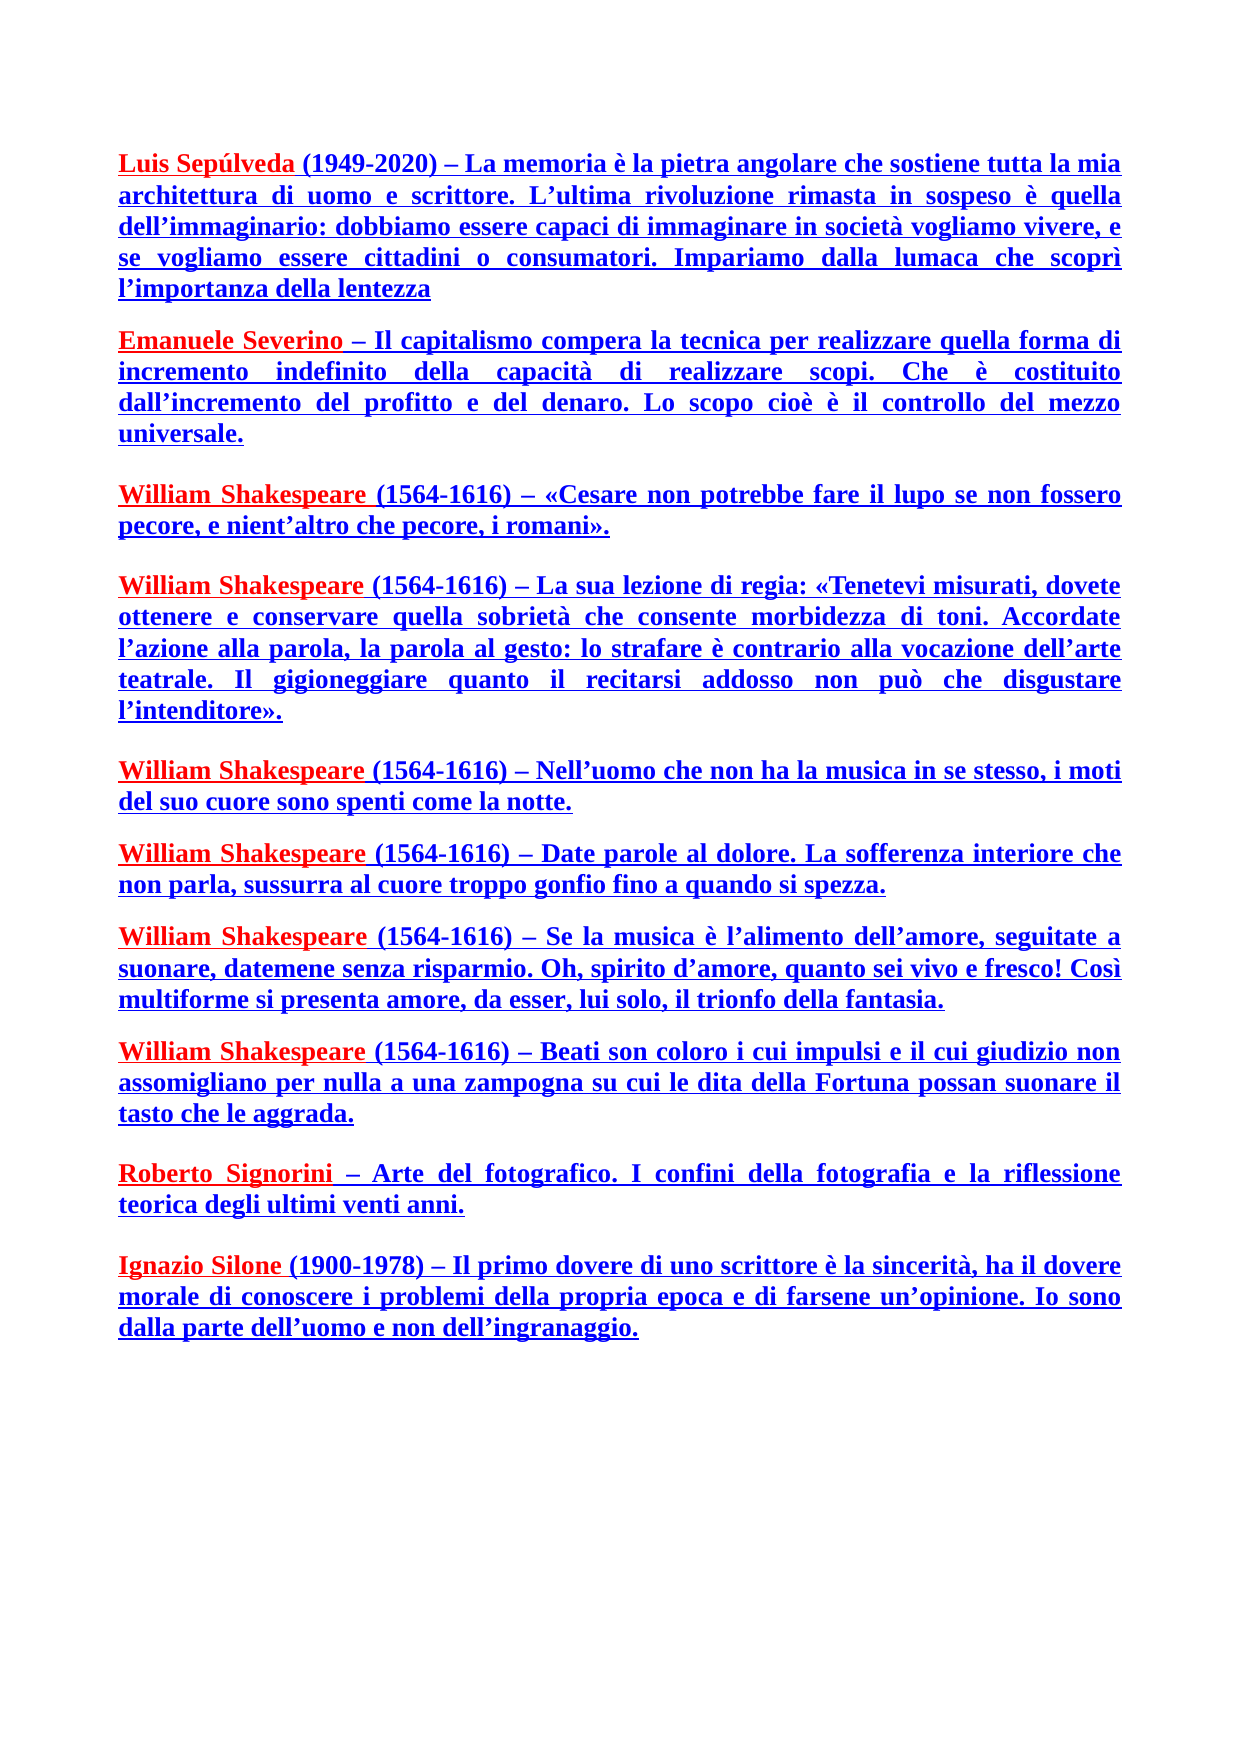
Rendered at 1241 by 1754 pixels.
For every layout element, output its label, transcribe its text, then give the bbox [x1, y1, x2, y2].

subtitle Ignazio Silone (1900-1978) – Il primo dovere di uno scrittore è la sincerità, ha il dovere morale di conoscere i problemi della propria epoca e di farsene un’opinione. Io sono dalla parte dell’uomo e non dell’ingranaggio. [118, 1277, 1122, 1307]
subtitle Luis Sepúlveda (1949-2020) – La memoria è la pietra angolare che sostiene tutta la mia architettura di uomo e scrittore. L’ultima rivoluzione rimasta in sospeso è quella dell’immaginario: dobbiamo essere capaci di immaginare in società vogliamo vivere, e se vogliamo essere cittadini o consumatori. Impariamo dalla lumaca che scoprì l’importanza della lentezza [118, 270, 1122, 303]
text William Shakespeare (1564-1616) – Beati son coloro i cui impulsi e il cui giudizio non assomigliano per nulla a una zampogna su cui le dita della Fortuna possan suonare il tasto che le aggrada. [118, 1035, 1122, 1128]
subtitle Emanuele Severino – Il capitalismo compera la tecnica per realizzare quella forma di incremento indefinito della capacità di realizzare scopi. Che è costituito dall’incremento del profitto e del denaro. Lo scopo cioè è il controllo del mezzo universale. [118, 384, 1122, 449]
subtitle Luis Sepúlveda (1949-2020) – La memoria è la pietra angolare che sostiene tutta la mia architettura di uomo e scrittore. L’ultima rivoluzione rimasta in sospeso è quella dell’immaginario: dobbiamo essere capaci di immaginare in società vogliamo vivere, e se vogliamo essere cittadini o consumatori. Impariamo dalla lumaca che scoprì l’importanza della lentezza [118, 238, 1122, 268]
subtitle Ignazio Silone (1900-1978) – Il primo dovere di uno scrittore è la sincerità, ha il dovere morale di conoscere i problemi della propria epoca e di farsene un’opinione. Io sono dalla parte dell’uomo e non dell’ingranaggio. [118, 1249, 1122, 1276]
subtitle Luis Sepúlveda (1949-2020) – La memoria è la pietra angolare che sostiene tutta la mia architettura di uomo e scrittore. L’ultima rivoluzione rimasta in sospeso è quella dell’immaginario: dobbiamo essere capaci di immaginare in società vogliamo vivere, e se vogliamo essere cittadini o consumatori. Impariamo dalla lumaca che scoprì l’importanza della lentezza [118, 148, 1122, 175]
subtitle William Shakespeare (1564-1616) – La sua lezione di regia: «Tenetevi misurati, dovete ottenere e conservare quella sobrietà che consente morbidezza di toni. Accordate l’azione alla parola, la parola al gesto: lo strafare è contrario alla vocazione dell’arte teatrale. Il gigioneggiare quanto il recitarsi addosso non può che disgustare l’intenditore». [118, 691, 1122, 725]
text William Shakespeare (1564-1616) – Se la musica è l’alimento dell’amore, seguitate a suonare, datemene senza risparmio. Oh, spirito d’amore, quanto sei vivo e fresco! Così multiforme si presenta amore, da esser, lui solo, il trionfo della fantasia. [118, 921, 1122, 979]
subtitle William Shakespeare (1564-1616) – «Cesare non potrebbe fare il lupo se non fossero pecore, e nient’altro che pecore, i romani». [118, 507, 1122, 540]
subtitle Luis Sepúlveda (1949-2020) – La memoria è la pietra angolare che sostiene tutta la mia architettura di uomo e scrittore. L’ultima rivoluzione rimasta in sospeso è quella dell’immaginario: dobbiamo essere capaci di immaginare in società vogliamo vivere, e se vogliamo essere cittadini o consumatori. Impariamo dalla lumaca che scoprì l’importanza della lentezza [118, 176, 1122, 206]
subtitle Roberto Signorini – Arte del fotografico. I confini della fotografia e la riflessione teorica degli ultimi venti anni. [118, 1186, 1122, 1220]
subtitle Ignazio Silone (1900-1978) – Il primo dovere di uno scrittore è la sincerità, ha il dovere morale di conoscere i problemi della propria epoca e di farsene un’opinione. Io sono dalla parte dell’uomo e non dell’ingranaggio. [118, 1309, 1122, 1342]
subtitle William Shakespeare (1564-1616) – Date parole al dolore. La sofferenza interiore che non parla, sussurra al cuore troppo gonfio fino a quando si spezza. [118, 837, 1122, 864]
subtitle William Shakespeare (1564-1616) – Date parole al dolore. La sofferenza interiore che non parla, sussurra al cuore troppo gonfio fino a quando si spezza. [118, 866, 1122, 900]
subtitle Roberto Signorini – Arte del fotografico. I confini della fotografia e la riflessione teorica degli ultimi venti anni. [118, 1157, 1122, 1184]
subtitle Emanuele Severino – Il capitalismo compera la tecnica per realizzare quella forma di incremento indefinito della capacità di realizzare scopi. Che è costituito dall’incremento del profitto e del denaro. Lo scopo cioè è il controllo del mezzo universale. [118, 324, 1122, 351]
subtitle Emanuele Severino – Il capitalismo compera la tecnica per realizzare quella forma di incremento indefinito della capacità di realizzare scopi. Che è costituito dall’incremento del profitto e del denaro. Lo scopo cioè è il controllo del mezzo universale. [118, 353, 1122, 382]
subtitle Luis Sepúlveda (1949-2020) – La memoria è la pietra angolare che sostiene tutta la mia architettura di uomo e scrittore. L’ultima rivoluzione rimasta in sospeso è quella dell’immaginario: dobbiamo essere capaci di immaginare in società vogliamo vivere, e se vogliamo essere cittadini o consumatori. Impariamo dalla lumaca che scoprì l’importanza della lentezza [118, 207, 1122, 237]
text William Shakespeare (1564-1616) – Nell’uomo che non ha la musica in se stesso, i moti del suo cuore sono spenti come la notte. [118, 754, 1122, 781]
subtitle William Shakespeare (1564-1616) – La sua lezione di regia: «Tenetevi misurati, dovete ottenere e conservare quella sobrietà che consente morbidezza di toni. Accordate l’azione alla parola, la parola al gesto: lo strafare è contrario alla vocazione dell’arte teatrale. Il gigioneggiare quanto il recitarsi addosso non può che disgustare l’intenditore». [118, 569, 1122, 659]
text William Shakespeare (1564-1616) – Nell’uomo che non ha la musica in se stesso, i moti del suo cuore sono spenti come la notte. [118, 783, 1122, 817]
text William Shakespeare (1564-1616) – Se la musica è l’alimento dell’amore, seguitate a suonare, datemene senza risparmio. Oh, spirito d’amore, quanto sei vivo e fresco! Così multiforme si presenta amore, da esser, lui solo, il trionfo della fantasia. [118, 980, 1122, 1014]
subtitle William Shakespeare (1564-1616) – La sua lezione di regia: «Tenetevi misurati, dovete ottenere e conservare quella sobrietà che consente morbidezza di toni. Accordate l’azione alla parola, la parola al gesto: lo strafare è contrario alla vocazione dell’arte teatrale. Il gigioneggiare quanto il recitarsi addosso non può che disgustare l’intenditore». [118, 660, 1122, 690]
subtitle William Shakespeare (1564-1616) – «Cesare non potrebbe fare il lupo se non fossero pecore, e nient’altro che pecore, i romani». [118, 478, 1122, 505]
